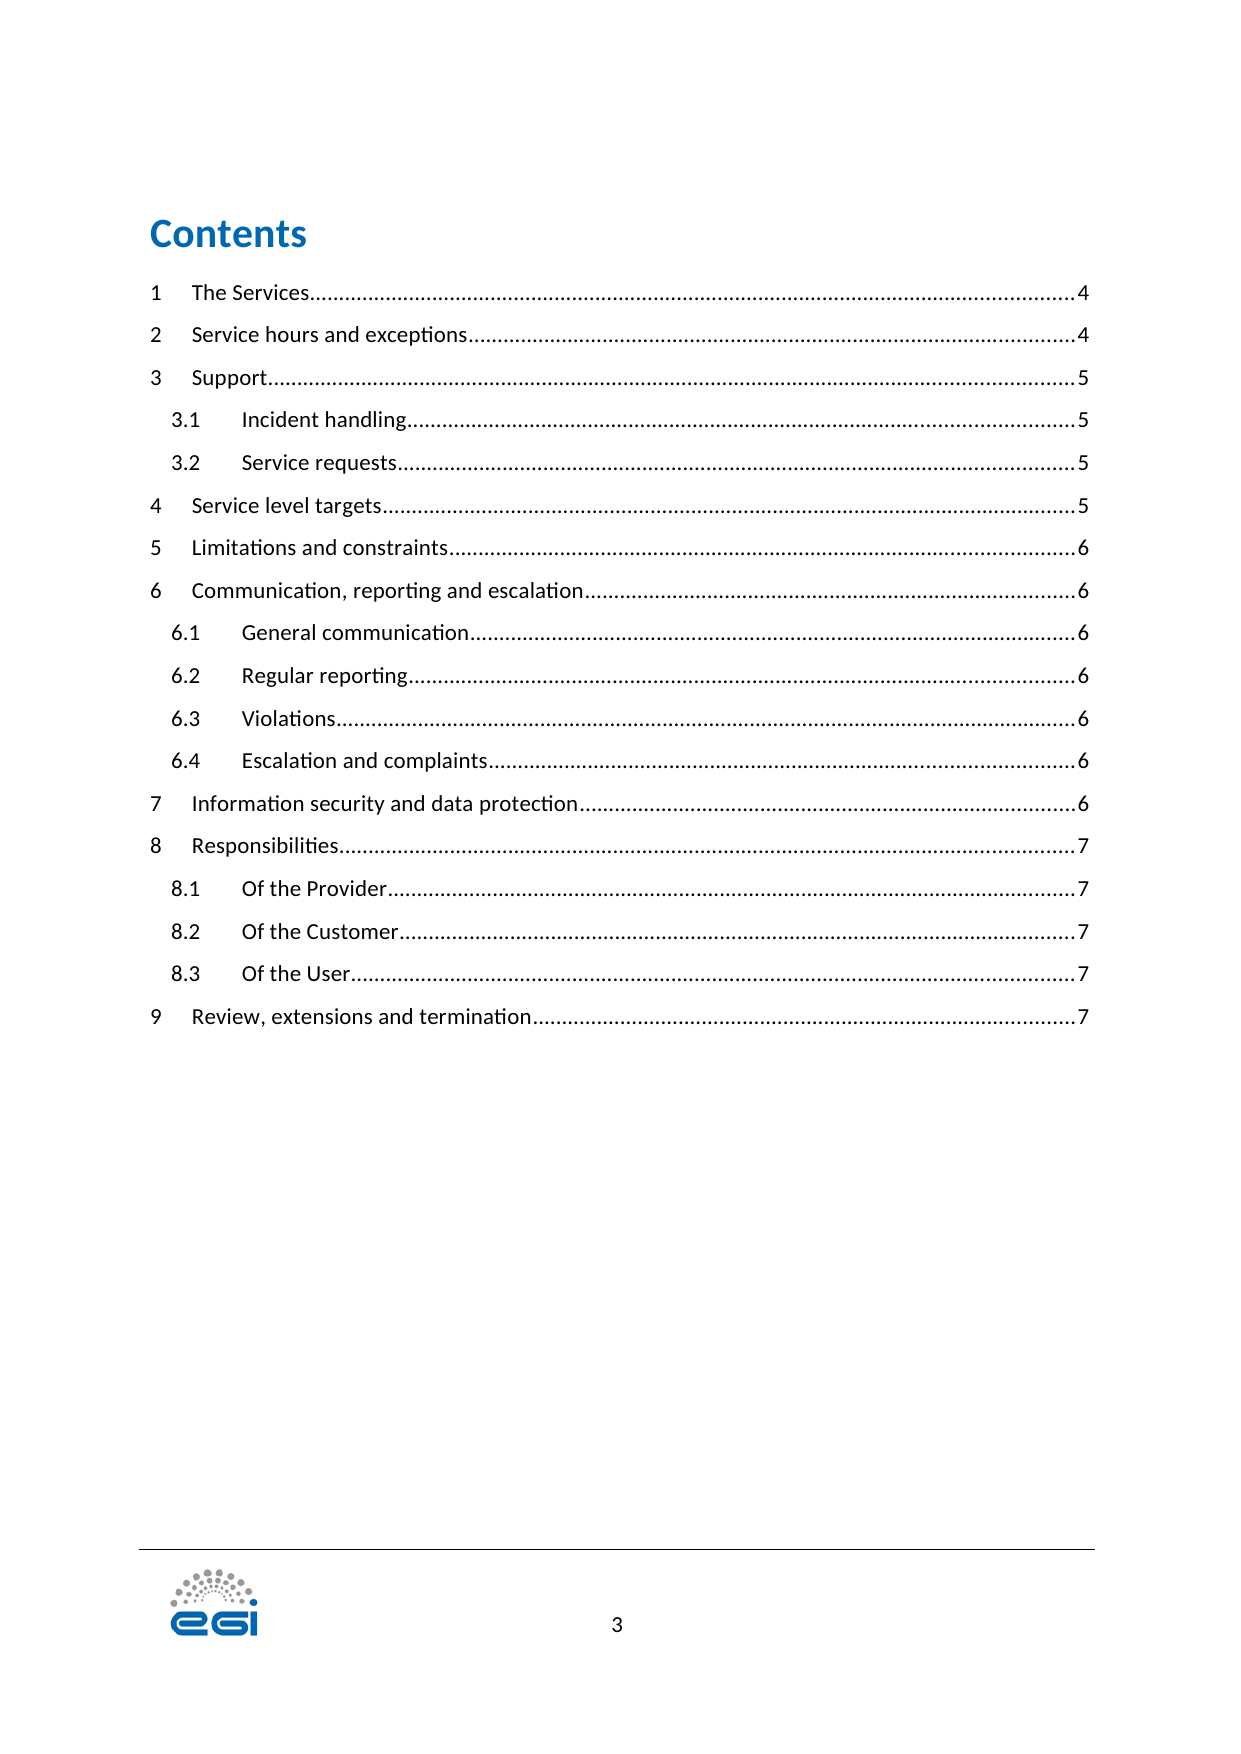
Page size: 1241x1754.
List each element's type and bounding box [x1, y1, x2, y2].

picture [150, 1567, 276, 1638]
